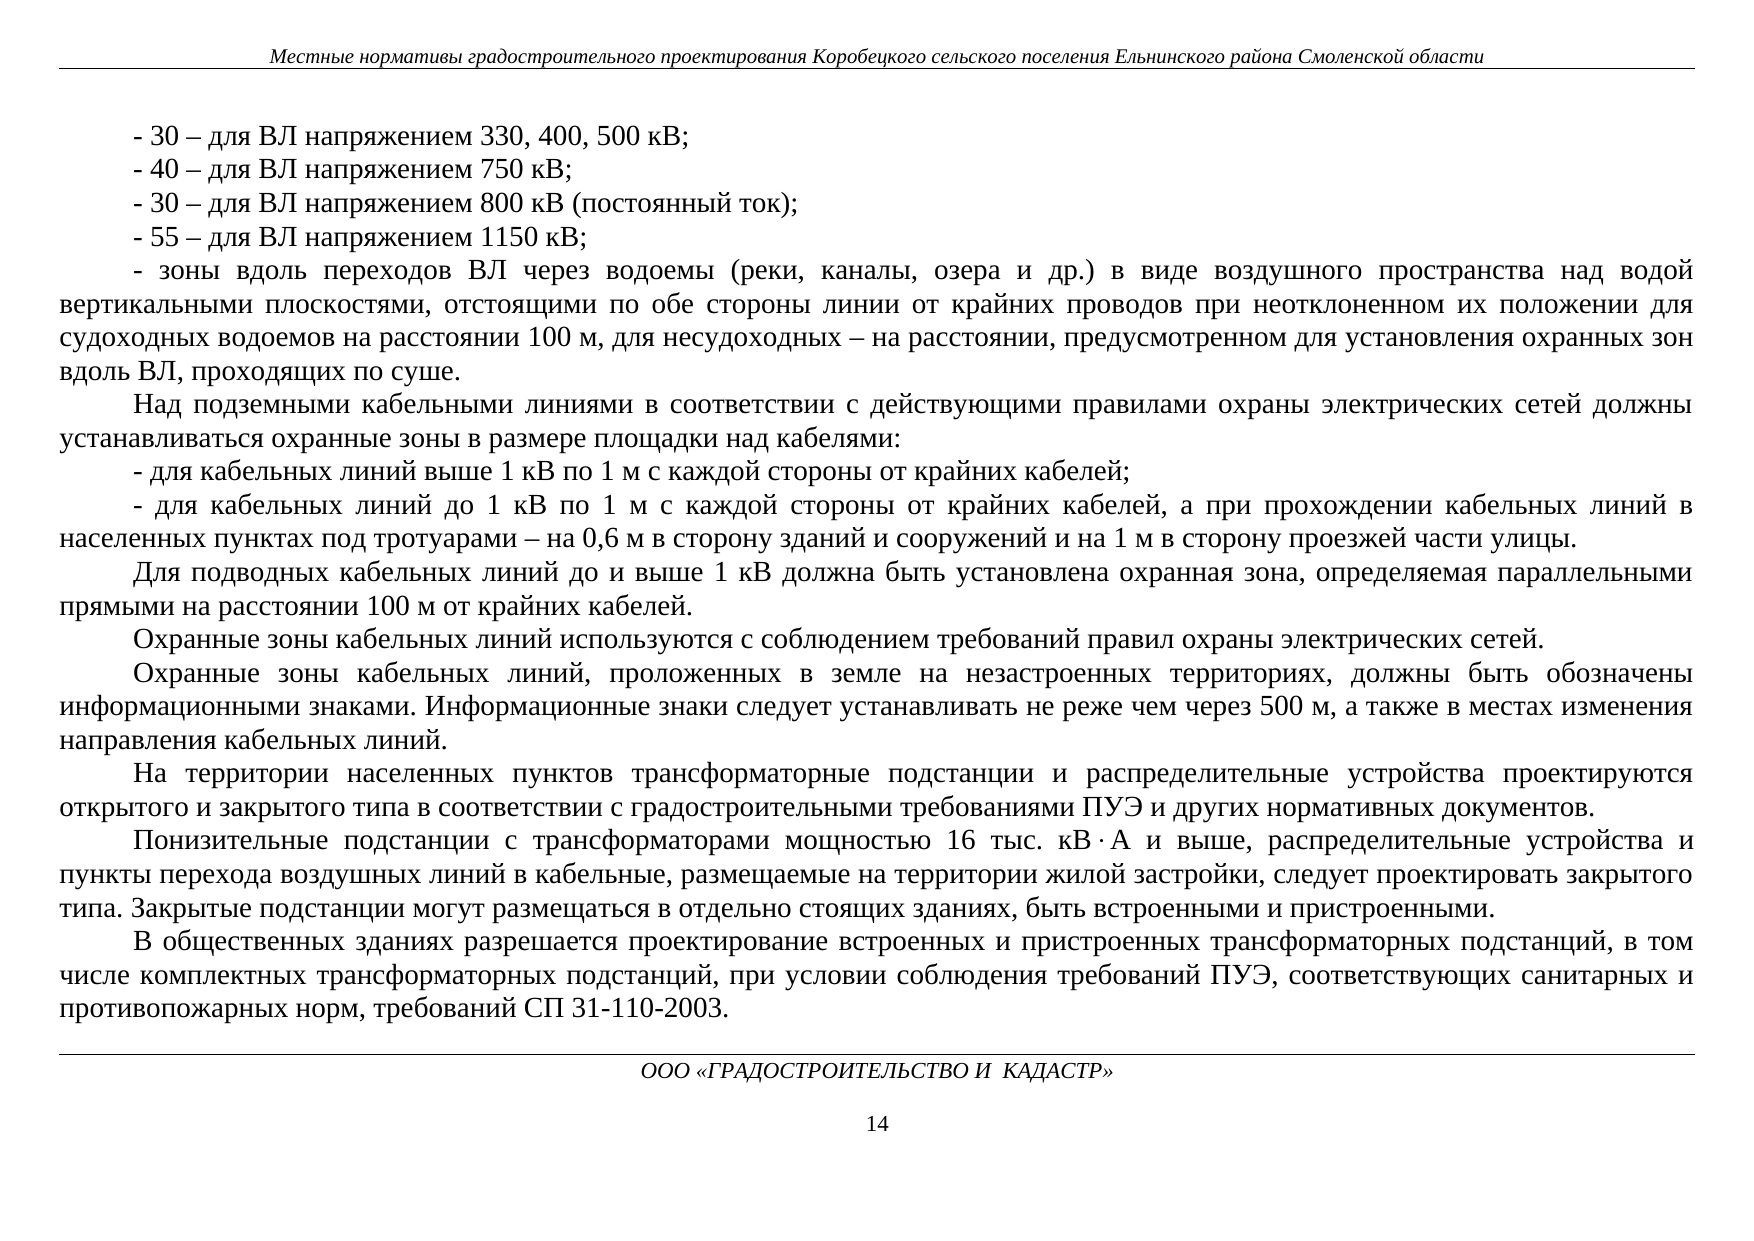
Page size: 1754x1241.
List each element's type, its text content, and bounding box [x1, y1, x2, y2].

text Для подводных кабельных линий до и выше 1 кВ должна быть установлена охранная зона, определяемая параллельными прямыми на расстоянии от крайних кабелей. [59, 554, 1695, 621]
text - зоны вдоль переходов ВЛ через водоемы (реки, каналы, озера и др.) в виде воздушного пространства над водой вертикальными плоскостями, отстоящими по обе стороны линии от крайних проводов при неотклоненном их положении для судоходных водоемов на расстоянии , для несудоходных – на расстоянии, предусмотренном для установления охранных зон вдоль ВЛ, проходящих по суше. [59, 252, 1695, 386]
text Над подземными кабельными линиями в соответствии с действующими правилами охраны электрических сетей должны устанавливаться охранные зоны в размере площадки над кабелями: [59, 386, 1695, 453]
text Охранные зоны кабельных линий, проложенных в земле на незастроенных территориях, должны быть обозначены информационными знаками. Информационные знаки следует устанавливать не реже чем через , а также в местах изменения направления кабельных линий. [59, 655, 1695, 755]
text - 55 – для ВЛ напряжением 1150 кВ; [59, 219, 1695, 252]
text На территории населенных пунктов трансформаторные подстанции и распределительные устройства проектируются открытого и закрытого типа в соответствии с градостроительными требованиями ПУЭ и других нормативных документов. [59, 755, 1695, 822]
text - 40 – для ВЛ напряжением 750 кВ; [59, 152, 1695, 185]
text Понизительные подстанции с трансформаторами мощностью 16 тыс. кВА и выше, распределительные устройства и пункты перехода воздушных линий в кабельные, размещаемые на территории жилой застройки, следует проектировать закрытого типа. Закрытые подстанции могут размещаться в отдельно стоящих зданиях, быть встроенными и пристроенными. [59, 822, 1695, 923]
text - 30 – для ВЛ напряжением 330, 400, 500 кВ; [59, 118, 1695, 152]
text В общественных зданиях разрешается проектирование встроенных и пристроенных трансформаторных подстанций, в том числе комплектных трансформаторных подстанций, при условии соблюдения требований ПУЭ, соответствующих санитарных и противопожарных норм, требований СП 31-110-2003. [59, 923, 1695, 1024]
text - для кабельных линий выше 1 кВ по с каждой стороны от крайних кабелей; [59, 453, 1695, 487]
text Охранные зоны кабельных линий используются с соблюдением требований правил охраны электрических сетей. [59, 621, 1695, 655]
text - 30 – для ВЛ напряжением 800 кВ (постоянный ток); [59, 185, 1695, 219]
text - для кабельных линий до 1 кВ по с каждой стороны от крайних кабелей, а при прохождении кабельных линий в населенных пунктах под тротуарами – на в сторону зданий и сооружений и на в сторону проезжей части улицы. [59, 487, 1695, 554]
